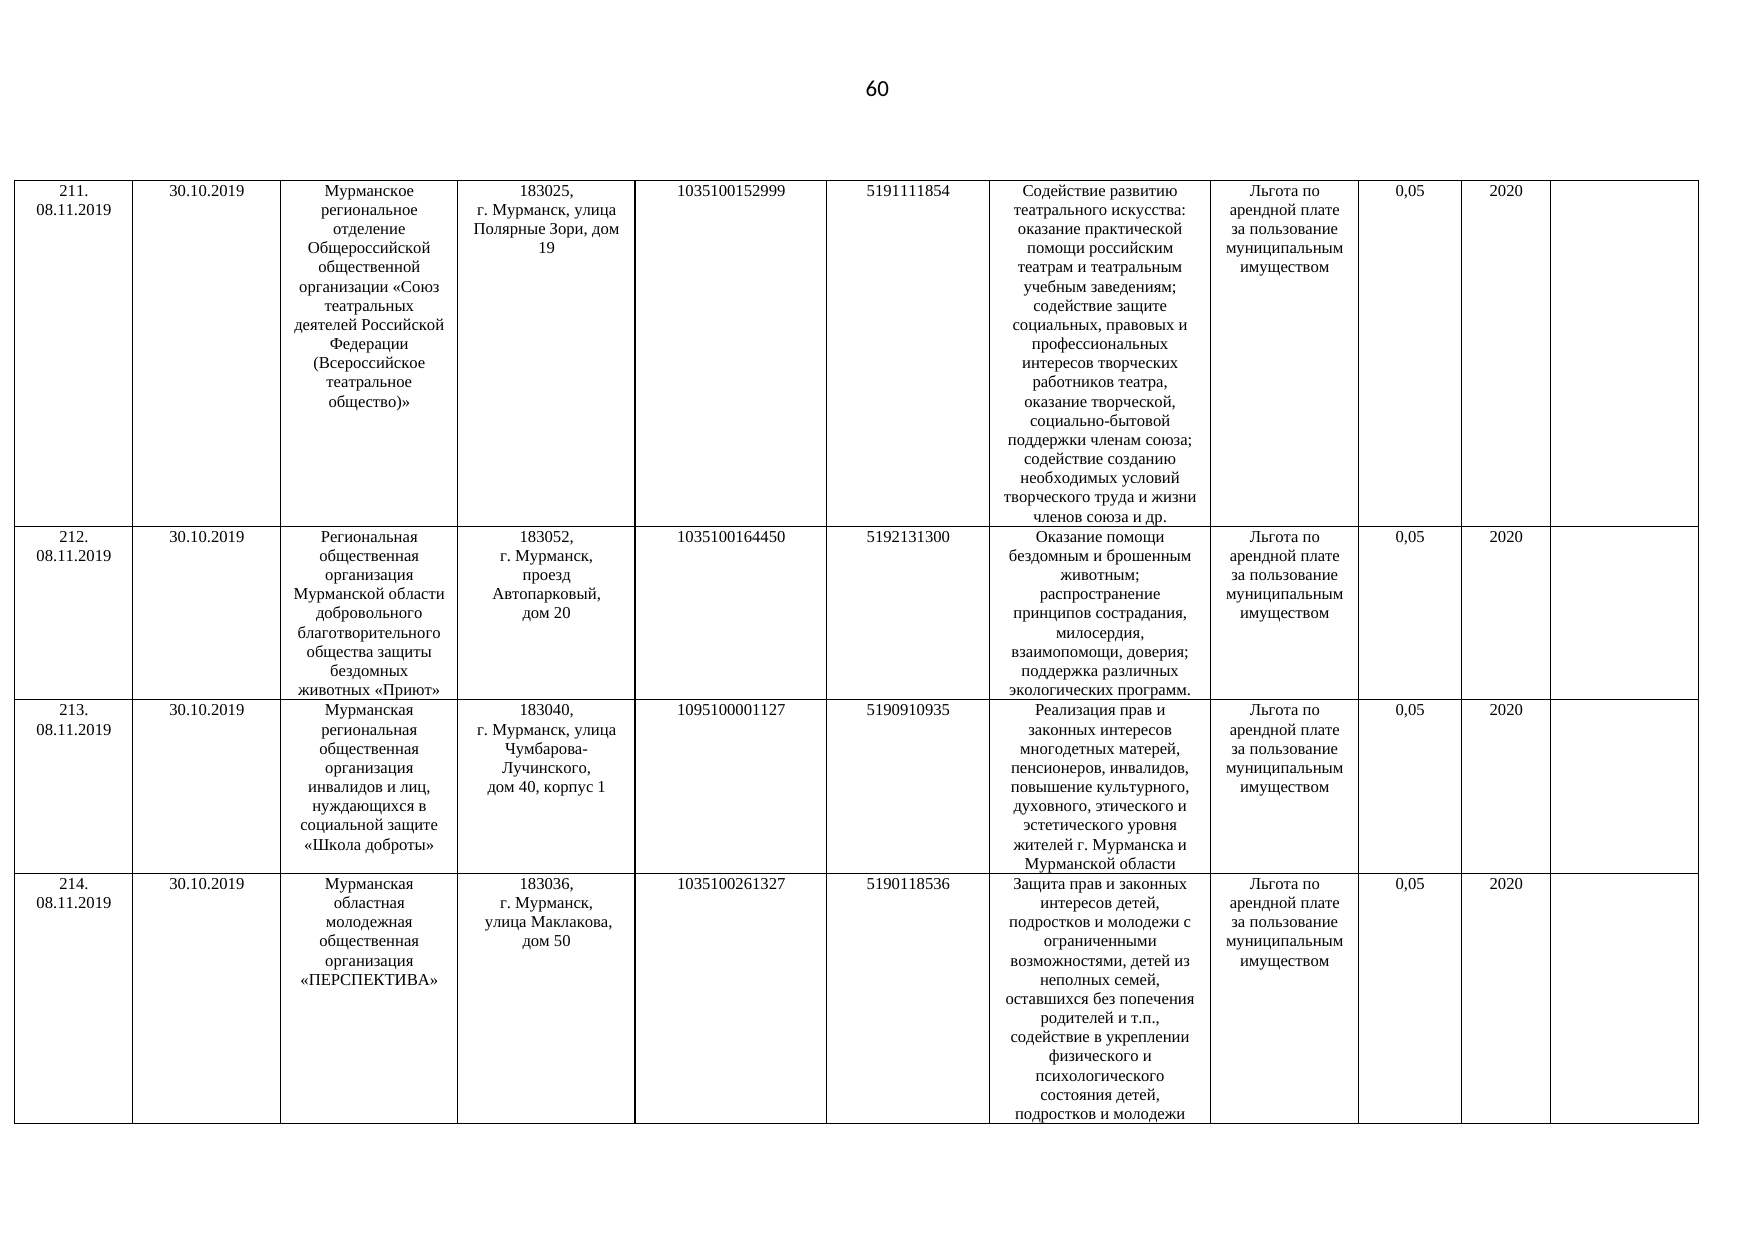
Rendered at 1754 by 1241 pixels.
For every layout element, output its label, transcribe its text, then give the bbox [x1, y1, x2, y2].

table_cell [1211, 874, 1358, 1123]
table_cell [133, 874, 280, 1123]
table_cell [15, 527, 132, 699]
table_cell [1211, 181, 1358, 526]
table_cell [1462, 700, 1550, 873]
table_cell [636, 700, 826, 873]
table_cell [1551, 181, 1698, 526]
table_cell 0,05 [1359, 181, 1461, 526]
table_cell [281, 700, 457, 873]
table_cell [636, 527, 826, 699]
table_cell 5191111854 [827, 181, 989, 526]
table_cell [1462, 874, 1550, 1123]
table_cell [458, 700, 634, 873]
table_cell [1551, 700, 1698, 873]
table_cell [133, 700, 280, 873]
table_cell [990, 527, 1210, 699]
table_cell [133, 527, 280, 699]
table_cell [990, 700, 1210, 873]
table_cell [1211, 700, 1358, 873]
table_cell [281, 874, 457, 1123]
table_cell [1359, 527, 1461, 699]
table_cell Содействие развитию театрального искусства: оказание практической помощи российским театрам и театральным учебным заведениям; содействие защите социальных, правовых и профессиональных интересов творческих работников театра, оказание творческой, социально-бытовой поддержки членам союза; содействие созданию необходимых условий творческого труда и жизни членов союза и др. [990, 181, 1210, 526]
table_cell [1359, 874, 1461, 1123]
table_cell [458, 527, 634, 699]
table_cell 1035100152999 [636, 181, 826, 526]
table_cell 30.10.2019 [133, 181, 280, 526]
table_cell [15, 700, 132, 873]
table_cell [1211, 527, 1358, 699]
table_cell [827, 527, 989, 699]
table_cell 2020 [1462, 181, 1550, 526]
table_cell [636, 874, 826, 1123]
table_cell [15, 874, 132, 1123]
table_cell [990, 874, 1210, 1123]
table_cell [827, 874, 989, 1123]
table_cell Мурманское региональное отделение Общероссийской общественной организации «Союз театральных деятелей Российской Федерации (Всероссийское театральное общество)» [281, 181, 457, 526]
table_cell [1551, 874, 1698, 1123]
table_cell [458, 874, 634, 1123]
table_cell 211. 08.11.2019 [15, 181, 132, 526]
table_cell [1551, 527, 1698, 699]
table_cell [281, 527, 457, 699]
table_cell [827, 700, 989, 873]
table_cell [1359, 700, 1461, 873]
table_cell 183025, г. Мурманск, улица Полярные Зори, дом 19 [458, 181, 634, 526]
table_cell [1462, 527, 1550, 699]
